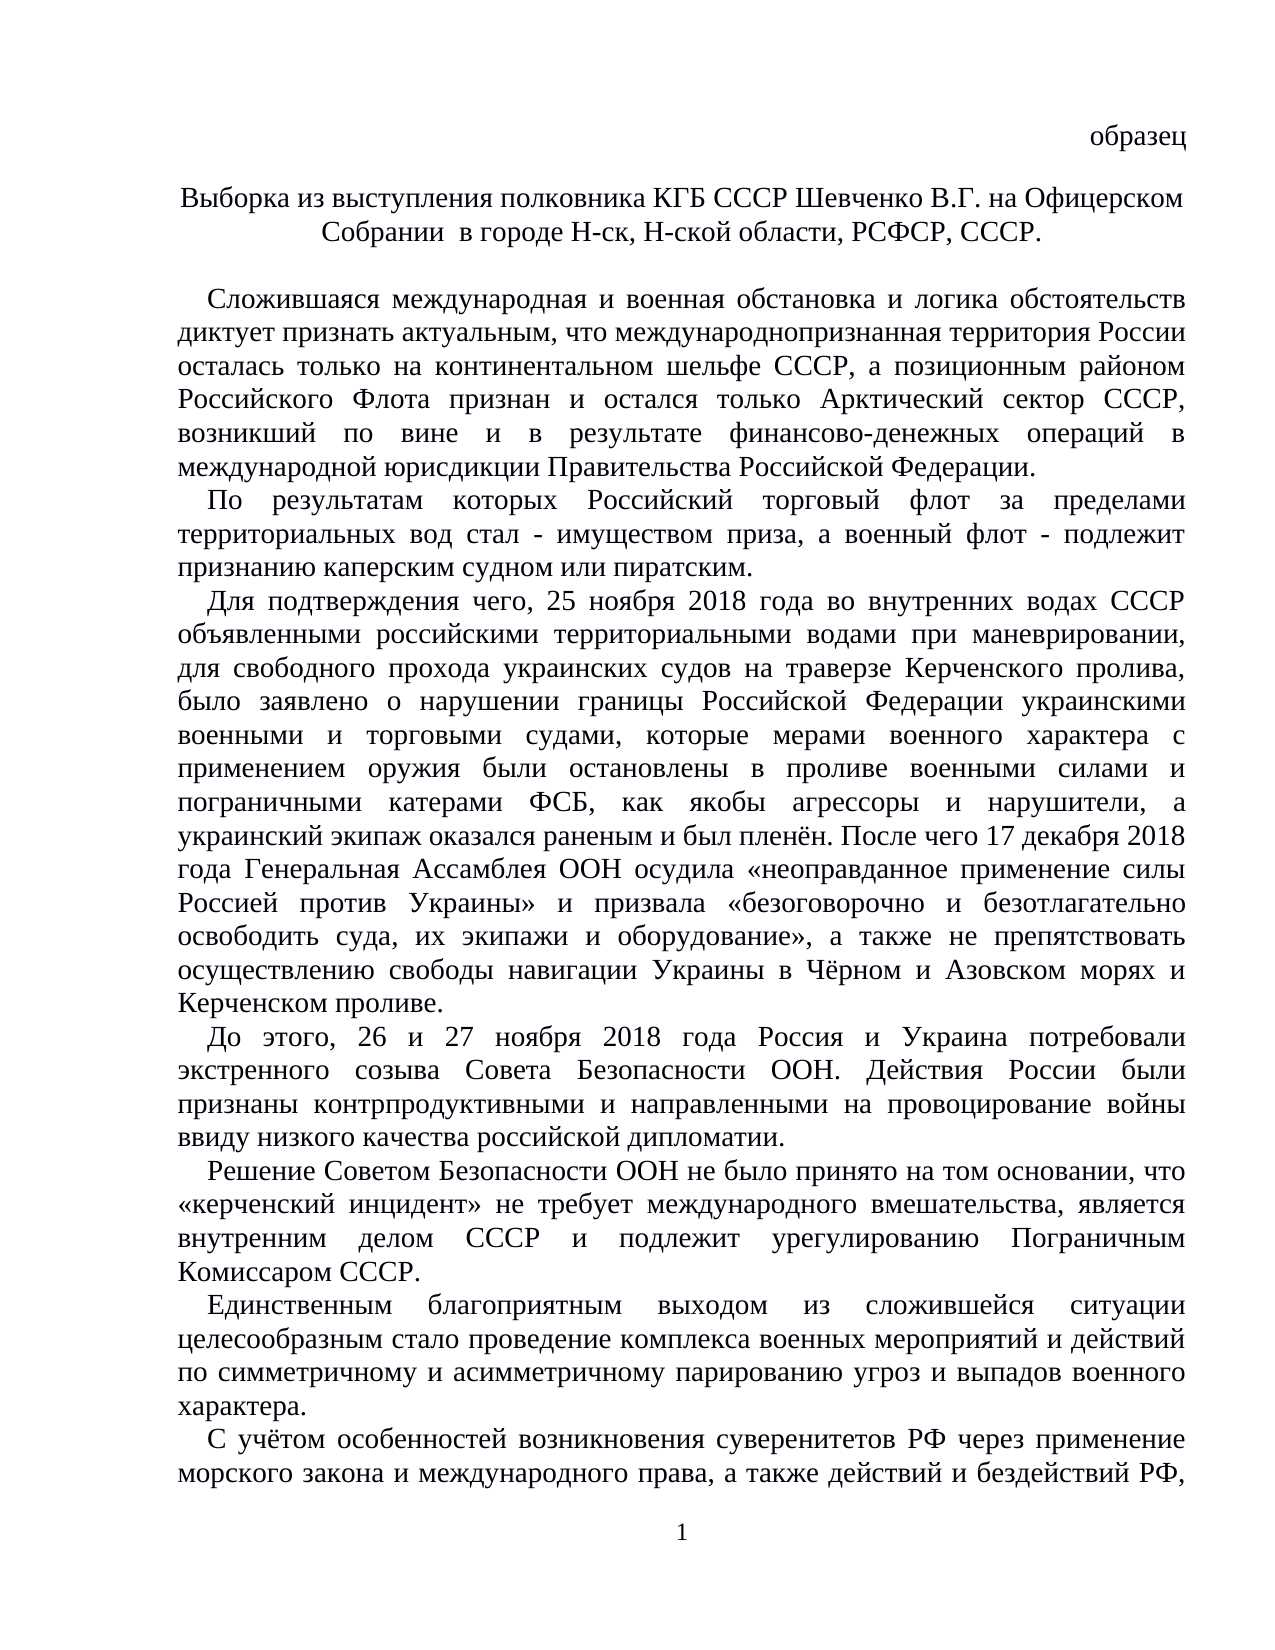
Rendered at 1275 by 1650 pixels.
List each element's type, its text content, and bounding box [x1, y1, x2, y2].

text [177, 1421, 1186, 1488]
text Единственным благоприятным выходом из сложившейся ситуации целесообразным стало проведение комплекса военных мероприятий и действий по симметричному и асимметричному парированию угроз и выпадов военного характера. [177, 1287, 1186, 1421]
text Сложившаяся международная и военная обстановка и логика обстоятельств диктует признать актуальным, что международнопризнанная территория России осталась только на континентальном шельфе СССР, а позиционным районом Российского Флота признан и остался только Арктический сектор СССР, возникший по вине и в результате финансово-денежных операций в международной юрисдикции Правительства Российской Федерации. [177, 281, 1186, 482]
text Выборка из выступления полковника КГБ СССР Шевченко В.Г. на Офицерском Собрании в городе Н-ск, Н-ской области, РСФСР, СССР. [177, 180, 1186, 247]
text Для подтверждения чего, 25 ноября 2018 года во внутренних водах СССР объявленными российскими территориальными водами при маневрировании, для свободного прохода украинских судов на траверзе Керченского пролива, было заявлено о нарушении границы Российской Федерации украинскими военными и торговыми судами, которые мерами военного характера с применением оружия были остановлены в проливе военными силами и пограничными катерами ФСБ, как якобы агрессоры и нарушители, а украинский экипаж оказался раненым и был пленён. После чего 17 декабря 2018 года Генеральная Ассамблея ООН осудила «неоправданное применение силы Россией против Украины» и призвала «безоговорочно и безотлагательно освободить суда, их экипажи и оборудование», а также не препятствовать осуществлению свободы навигации Украины в Чёрном и Азовском морях и Керченском проливе. [177, 583, 1186, 1019]
text По результатам которых Российский торговый флот за пределами территориальных вод стал - имуществом приза, а военный флот - подлежит признанию каперским судном или пиратским. [177, 482, 1186, 583]
text Решение Советом Безопасности ООН не было принято на том основании, что «керченский инцидент» не требует международного вмешательства, является внутренним делом СССР и подлежит урегулированию Пограничным Комиссаром СССР. [177, 1153, 1186, 1287]
text До этого, 26 и 27 ноября 2018 года Россия и Украина потребовали экстренного созыва Совета Безопасности ООН. Действия России были признаны контрпродуктивными и направленными на провоцирование войны ввиду низкого качества российской дипломатии. [177, 1019, 1186, 1153]
text образец [177, 118, 1186, 152]
